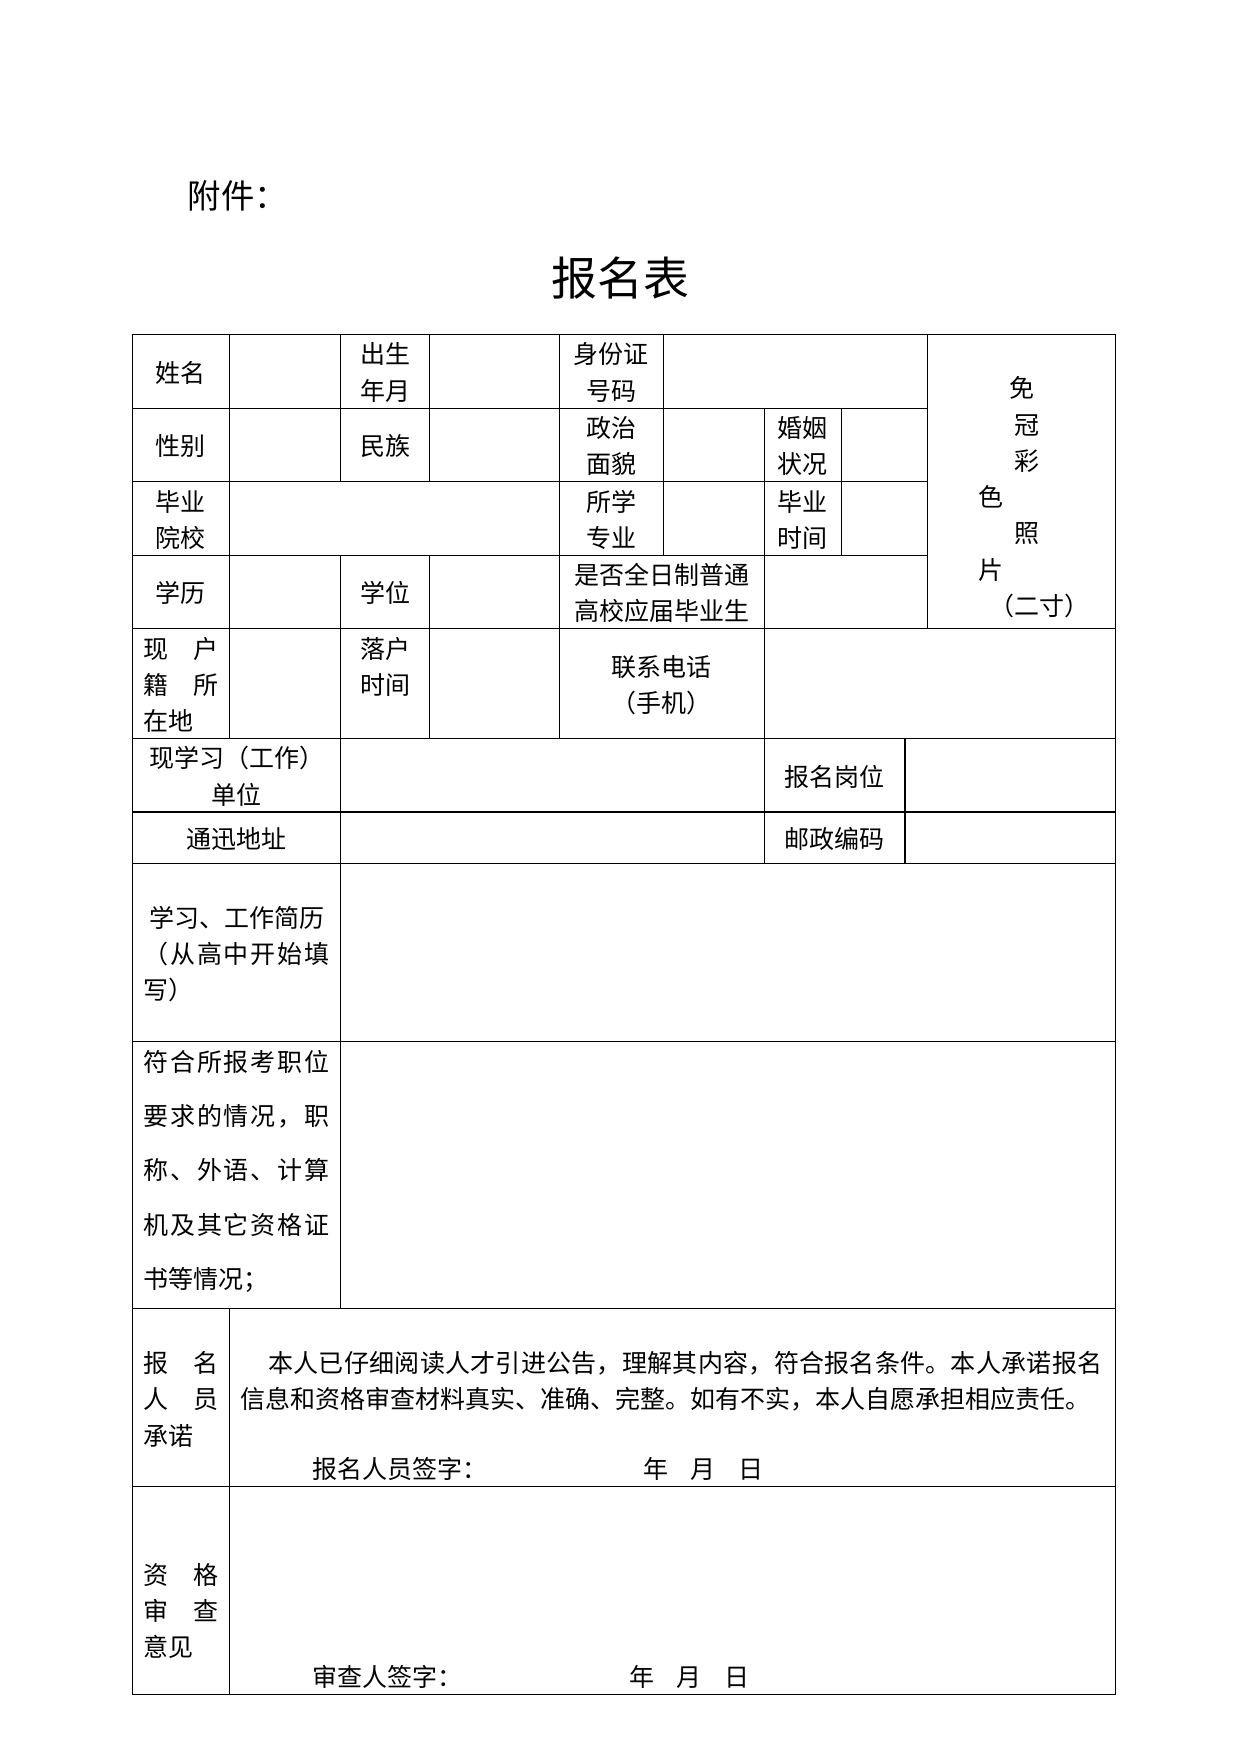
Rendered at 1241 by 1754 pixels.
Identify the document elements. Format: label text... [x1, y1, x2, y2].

table_header 免 冠 彩 色 照 片 （二寸） [928, 335, 1115, 628]
table_cell 学历 [133, 556, 229, 628]
text 报名表 [187, 227, 1053, 324]
table_cell [664, 409, 764, 481]
table_cell 所学 专业 [560, 482, 663, 554]
table_cell 学位 [341, 556, 429, 628]
table_cell 性别 [133, 409, 229, 481]
table_header [664, 335, 927, 407]
table_cell 现学习（工作）单位 [133, 739, 340, 811]
table_header [230, 335, 340, 407]
table_cell 毕业时间 [765, 482, 841, 554]
table_cell [230, 409, 340, 481]
table_cell [842, 482, 927, 554]
table_cell [341, 739, 764, 811]
table_cell 政治 面貌 [560, 409, 663, 481]
table_cell [664, 482, 764, 554]
table_cell 邮政编码 [765, 813, 904, 863]
table_cell [430, 556, 559, 628]
table_cell 通迅地址 [133, 813, 340, 863]
table_cell 报名人员承诺 [133, 1309, 229, 1486]
table_cell 现户籍所在地 [133, 629, 229, 738]
table_cell [842, 409, 927, 481]
text 附件： [187, 162, 1053, 227]
table_cell 审查人签字： 年 月 日 [230, 1487, 1115, 1694]
table_cell [230, 629, 340, 738]
table_cell [341, 864, 1115, 1041]
table_cell 毕业 院校 [133, 482, 229, 554]
table_header 身份证 号码 [560, 335, 663, 407]
table_cell 报名岗位 [765, 739, 904, 811]
table_cell [430, 629, 559, 738]
table_header 出生年月 [341, 335, 429, 407]
table_cell 本人已仔细阅读人才引进公告，理解其内容，符合报名条件。本人承诺报名信息和资格审查材料真实、准确、完整。如有不实，本人自愿承担相应责任。 报名人员签字： 年 月 日 [230, 1309, 1115, 1486]
table_cell [906, 739, 1115, 811]
table_cell 符合所报考职位要求的情况，职称、外语、计算机及其它资格证书等情况； [133, 1042, 340, 1308]
table_cell [430, 409, 559, 481]
table_cell [341, 1042, 1115, 1308]
table_cell 联系电话 （手机） [560, 629, 764, 738]
table_cell 资格审查意见 [133, 1487, 229, 1694]
table_header 姓名 [133, 335, 229, 407]
table_cell [230, 482, 559, 554]
table_cell [341, 813, 764, 863]
table_cell 婚姻状况 [765, 409, 841, 481]
table_cell [765, 556, 927, 628]
table_cell 是否全日制普通高校应届毕业生 [560, 556, 764, 628]
table_cell [928, 629, 1115, 738]
table_cell [906, 813, 1115, 863]
table_cell 学习、工作简历 （从高中开始填写） [133, 864, 340, 1041]
table_cell 民族 [341, 409, 429, 481]
table_header [430, 335, 559, 407]
table_cell 落户时间 [341, 629, 429, 738]
table_cell [230, 556, 340, 628]
table_cell [765, 629, 928, 738]
